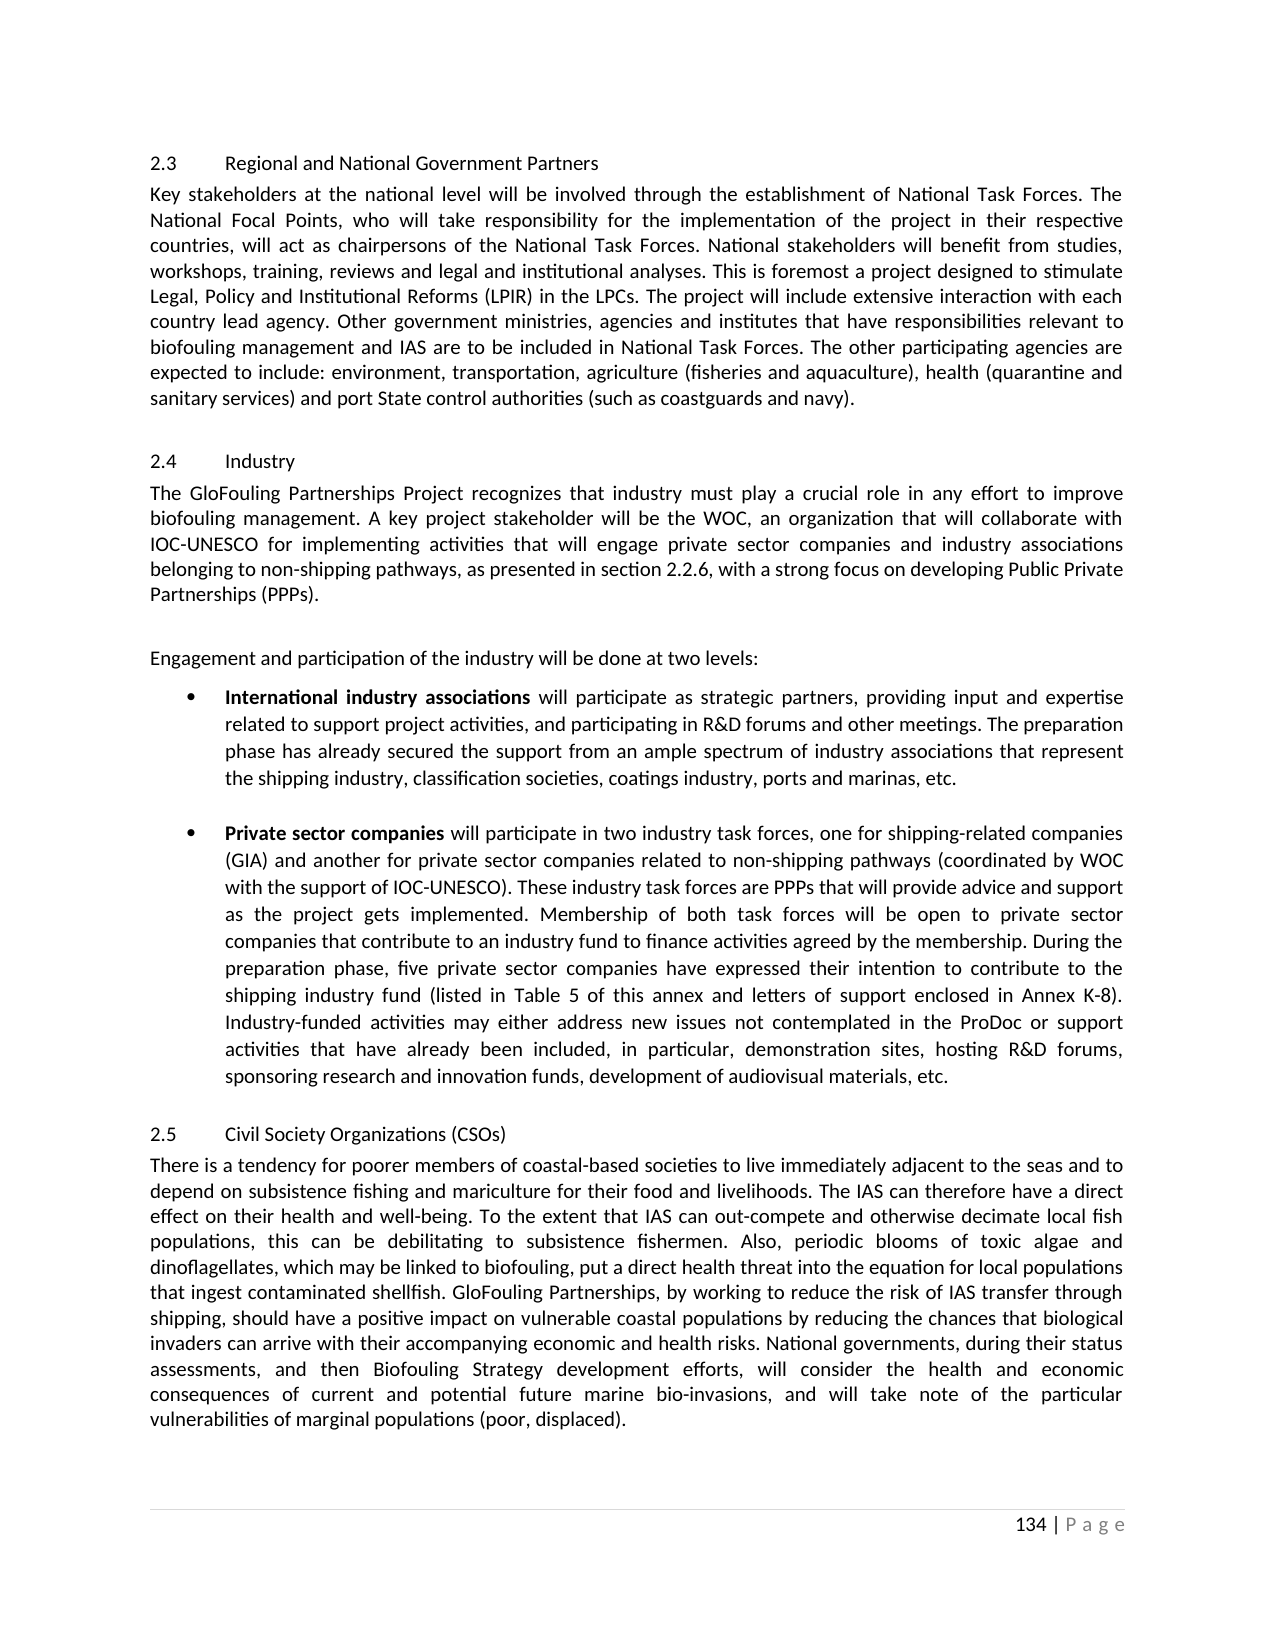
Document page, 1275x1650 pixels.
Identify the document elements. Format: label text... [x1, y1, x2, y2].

text There is a tendency for poorer members of coastal-based societies to live immediately adjacent to the seas and to depend on subsistence fishing and mariculture for their food and livelihoods. The IAS can therefore have a direct effect on their health and well-being. To the extent that IAS can out-compete and otherwise decimate local fish populations, this can be debilitating to subsistence fishermen. Also, periodic blooms of toxic algae and dinoflagellates, which may be linked to biofouling, put a direct health threat into the equation for local populations that ingest contaminated shellfish. GloFouling Partnerships, by working to reduce the risk of IAS transfer through shipping, should have a positive impact on vulnerable coastal populations by reducing the chances that biological invaders can arrive with their accompanying economic and health risks. National governments, during their status assessments, and then Biofouling Strategy development efforts, will consider the health and economic consequences of current and potential future marine bio-invasions, and will take note of the particular vulnerabilities of marginal populations (poor, displaced). [150, 1152, 1125, 1432]
text 2.5 Civil Society Organizations (CSOs) [150, 1121, 1125, 1146]
text Engagement and participation of the industry will be done at two levels: [150, 645, 1125, 670]
text 2.3 Regional and National Government Partners [150, 150, 1125, 175]
text 2.4 Industry [150, 448, 1125, 474]
list International industry associations will participate as strategic partners, providing input and expertise related to support project activities, and participating in R&D forums and other meetings. The preparation phase has already secured the support from an ample spectrum of industry associations that represent the shipping industry, classification societies, coatings industry, ports and marinas, etc. [187, 683, 1125, 791]
text The GloFouling Partnerships Project recognizes that industry must play a crucial role in any effort to improve biofouling management. A key project stakeholder will be the WOC, an organization that will collaborate with IOC-UNESCO for implementing activities that will engage private sector companies and industry associations belonging to non-shipping pathways, as presented in section 2.2.6, with a strong focus on developing Public Private Partnerships (PPPs). [150, 480, 1125, 607]
list Private sector companies will participate in two industry task forces, one for shipping-related companies (GIA) and another for private sector companies related to non-shipping pathways (coordinated by WOC with the support of IOC-UNESCO). These industry task forces are PPPs that will provide advice and support as the project gets implemented. Membership of both task forces will be open to private sector companies that contribute to an industry fund to finance activities agreed by the membership. During the preparation phase, five private sector companies have expressed their intention to contribute to the shipping industry fund (listed in Table 5 of this annex and letters of support enclosed in Annex K-8). Industry-funded activities may either address new issues not contemplated in the ProDoc or support activities that have already been included, in particular, demonstration sites, hosting R&D forums, sponsoring research and innovation funds, development of audiovisual materials, etc. [187, 818, 1125, 1089]
text Key stakeholders at the national level will be involved through the establishment of National Task Forces. The National Focal Points, who will take responsibility for the implementation of the project in their respective countries, will act as chairpersons of the National Task Forces. National stakeholders will benefit from studies, workshops, training, reviews and legal and institutional analyses. This is foremost a project designed to stimulate Legal, Policy and Institutional Reforms (LPIR) in the LPCs. The project will include extensive interaction with each country lead agency. Other government ministries, agencies and institutes that have responsibilities relevant to biofouling management and IAS are to be included in National Task Forces. The other participating agencies are expected to include: environment, transportation, agriculture (fisheries and aquaculture), health (quarantine and sanitary services) and port State control authorities (such as coastguards and navy). [150, 182, 1125, 410]
